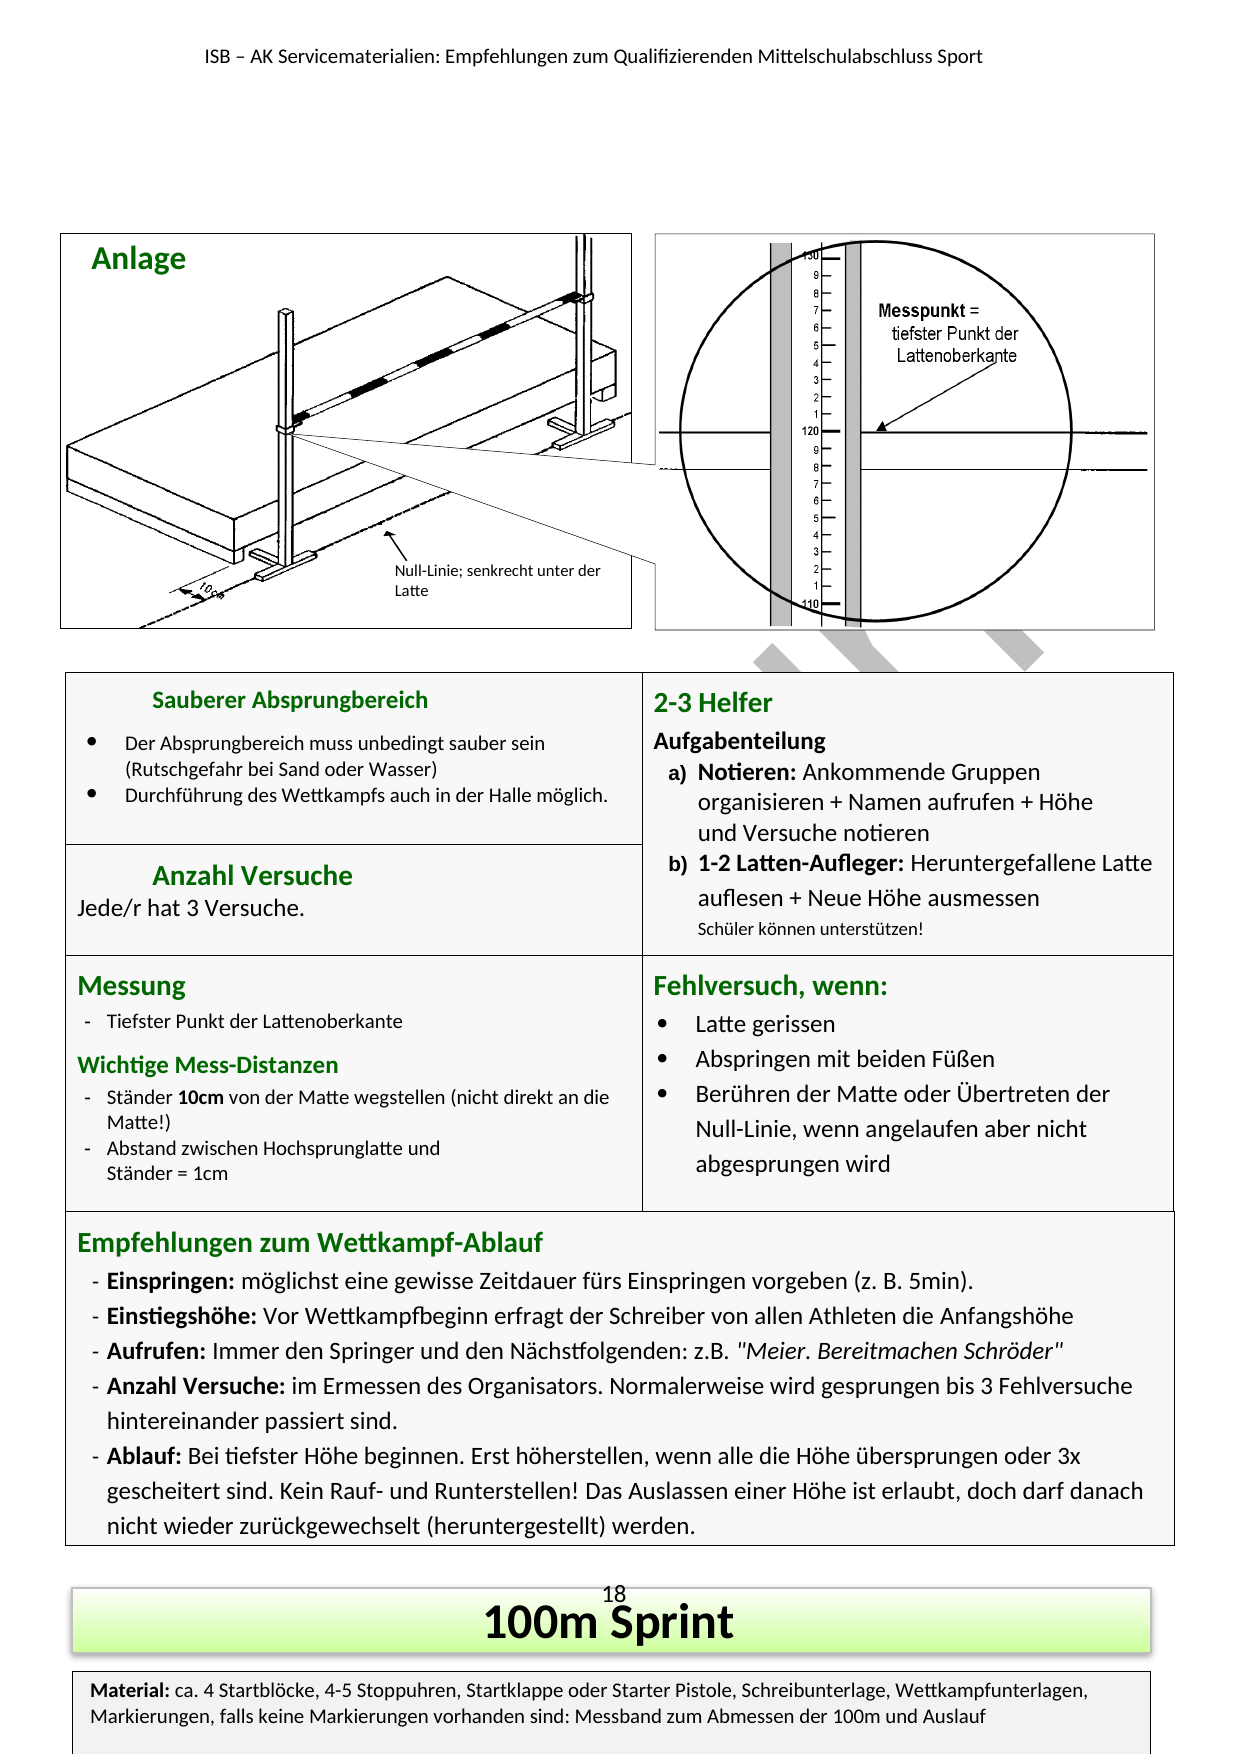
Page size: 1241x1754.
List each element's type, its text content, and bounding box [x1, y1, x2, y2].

table_cell Empfehlungen zum Wettkampf-Ablauf Einspringen: möglichst eine gewisse Zeitdauer fürs Einspringen vorgeben (z. B. 5min). Einstiegshöhe: Vor Wettkampfbeginn erfragt der Schreiber von allen Athleten die Anfangshöhe Aufrufen: Immer den Springer und den Nächstfolgenden: z.B. "Meier. Bereitmachen Schröder" Anzahl Versuche: im Ermessen des Organisators. Normalerweise wird gesprungen bis 3 Fehlversuche hintereinander passiert sind. Ablauf: Bei tiefster Höhe beginnen. Erst höherstellen, wenn alle die Höhe übersprungen oder 3x gescheitert sind. Kein Rauf- und Runterstellen! Das Auslassen einer Höhe ist erlaubt, doch darf danach nicht wieder zurückgewechselt (heruntergestellt) werden. [66, 1212, 1174, 1545]
table_cell Anzahl Versuche Jede/r hat 3 Versuche. [66, 845, 642, 955]
picture [659, 237, 1148, 628]
table_cell Fehlversuch, wenn: Latte gerissen Abspringen mit beiden Füßen Berühren der Matte oder Übertreten der Null-Linie, wenn angelaufen aber nicht abgesprungen wird [643, 956, 1173, 1211]
picture [61, 234, 631, 628]
table_header 2-3 Helfer Aufgabenteilung Notieren: Ankommende Gruppen organisieren + Namen aufrufen + Höhe und Versuche notieren 1-2 Latten-Aufleger: Heruntergefallene Latte auflesen + Neue Höhe ausmessen Schüler können unterstützen! [643, 673, 1173, 955]
table_cell Messung Tiefster Punkt der Lattenoberkante Wichtige Mess-Distanzen Ständer 10cm von der Matte wegstellen (nicht direkt an die Matte!) Abstand zwischen Hochsprunglatte und Ständer = 1cm [66, 956, 642, 1211]
table_header Sauberer Absprungbereich Der Absprungbereich muss unbedingt sauber sein (Rutschgefahr bei Sand oder Wasser) Durchführung des Wettkampfs auch in der Halle möglich. [66, 673, 642, 844]
